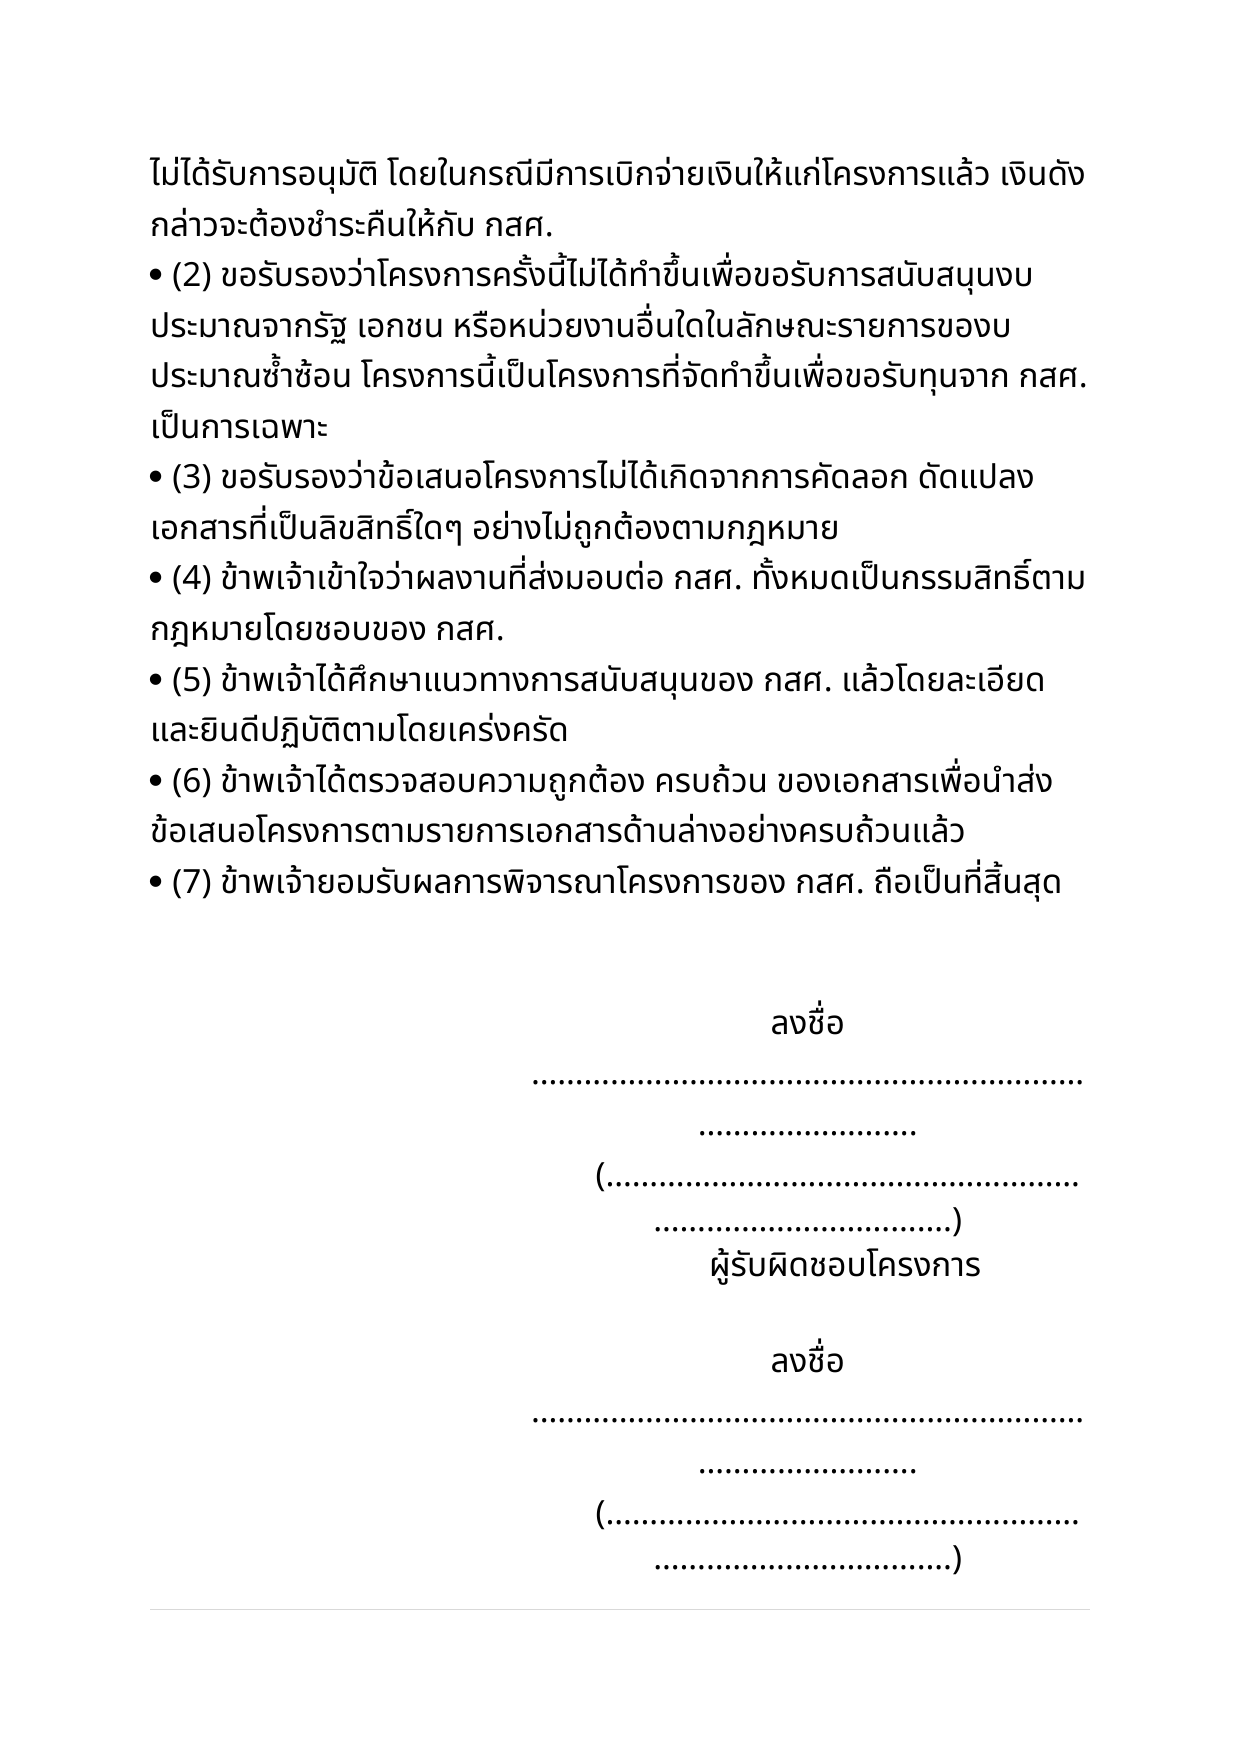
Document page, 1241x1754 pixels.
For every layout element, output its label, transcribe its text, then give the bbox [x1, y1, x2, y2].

text (…………………………………………………………………………….) [525, 1150, 1090, 1241]
text (…………………………………………………………………………….) [525, 1488, 1090, 1579]
text ลงชื่อ ……………………………………………………………………………. [525, 1337, 1090, 1488]
text (2) ขอรับรองว่าโครงการครั้งนี้ไม่ได้ทำขึ้นเพื่อขอรับการสนับสนุนงบประมาณจากรัฐ เอกชน หรือหน่วยงานอื่นใดในลักษณะรายการของบประมาณซ้ำซ้อน โครงการนี้เป็นโครงการที่จัดทำขึ้นเพื่อขอรับทุนจาก กสศ. เป็นการเฉพาะ [150, 251, 1090, 453]
text (3) ขอรับรองว่าข้อเสนอโครงการไม่ได้เกิดจากการคัดลอก ดัดแปลง เอกสารที่เป็นลิขสิทธิ์ใดๆ อย่างไม่ถูกต้องตามกฎหมาย [150, 453, 1090, 554]
text (7) ข้าพเจ้ายอมรับผลการพิจารณาโครงการของ กสศ. ถือเป็นที่สิ้นสุด [150, 857, 1090, 908]
text ลงชื่อ ……………………………………………………………………………. [525, 999, 1090, 1150]
text ผู้รับผิดชอบโครงการ [525, 1241, 1090, 1292]
text (6) ข้าพเจ้าได้ตรวจสอบความถูกต้อง ครบถ้วน ของเอกสารเพื่อนำส่งข้อเสนอโครงการตามรายการเอกสารด้านล่างอย่างครบถ้วนแล้ว [150, 756, 1090, 857]
text (5) ข้าพเจ้าได้ศึกษาแนวทางการสนับสนุนของ กสศ. แล้วโดยละเอียดและยินดีปฏิบัติตามโดยเคร่งครัด [150, 655, 1090, 756]
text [150, 150, 1090, 251]
text (4) ข้าพเจ้าเข้าใจว่าผลงานที่ส่งมอบต่อ กสศ. ทั้งหมดเป็นกรรมสิทธิ์ตามกฎหมายโดยชอบของ กสศ. [150, 554, 1090, 655]
